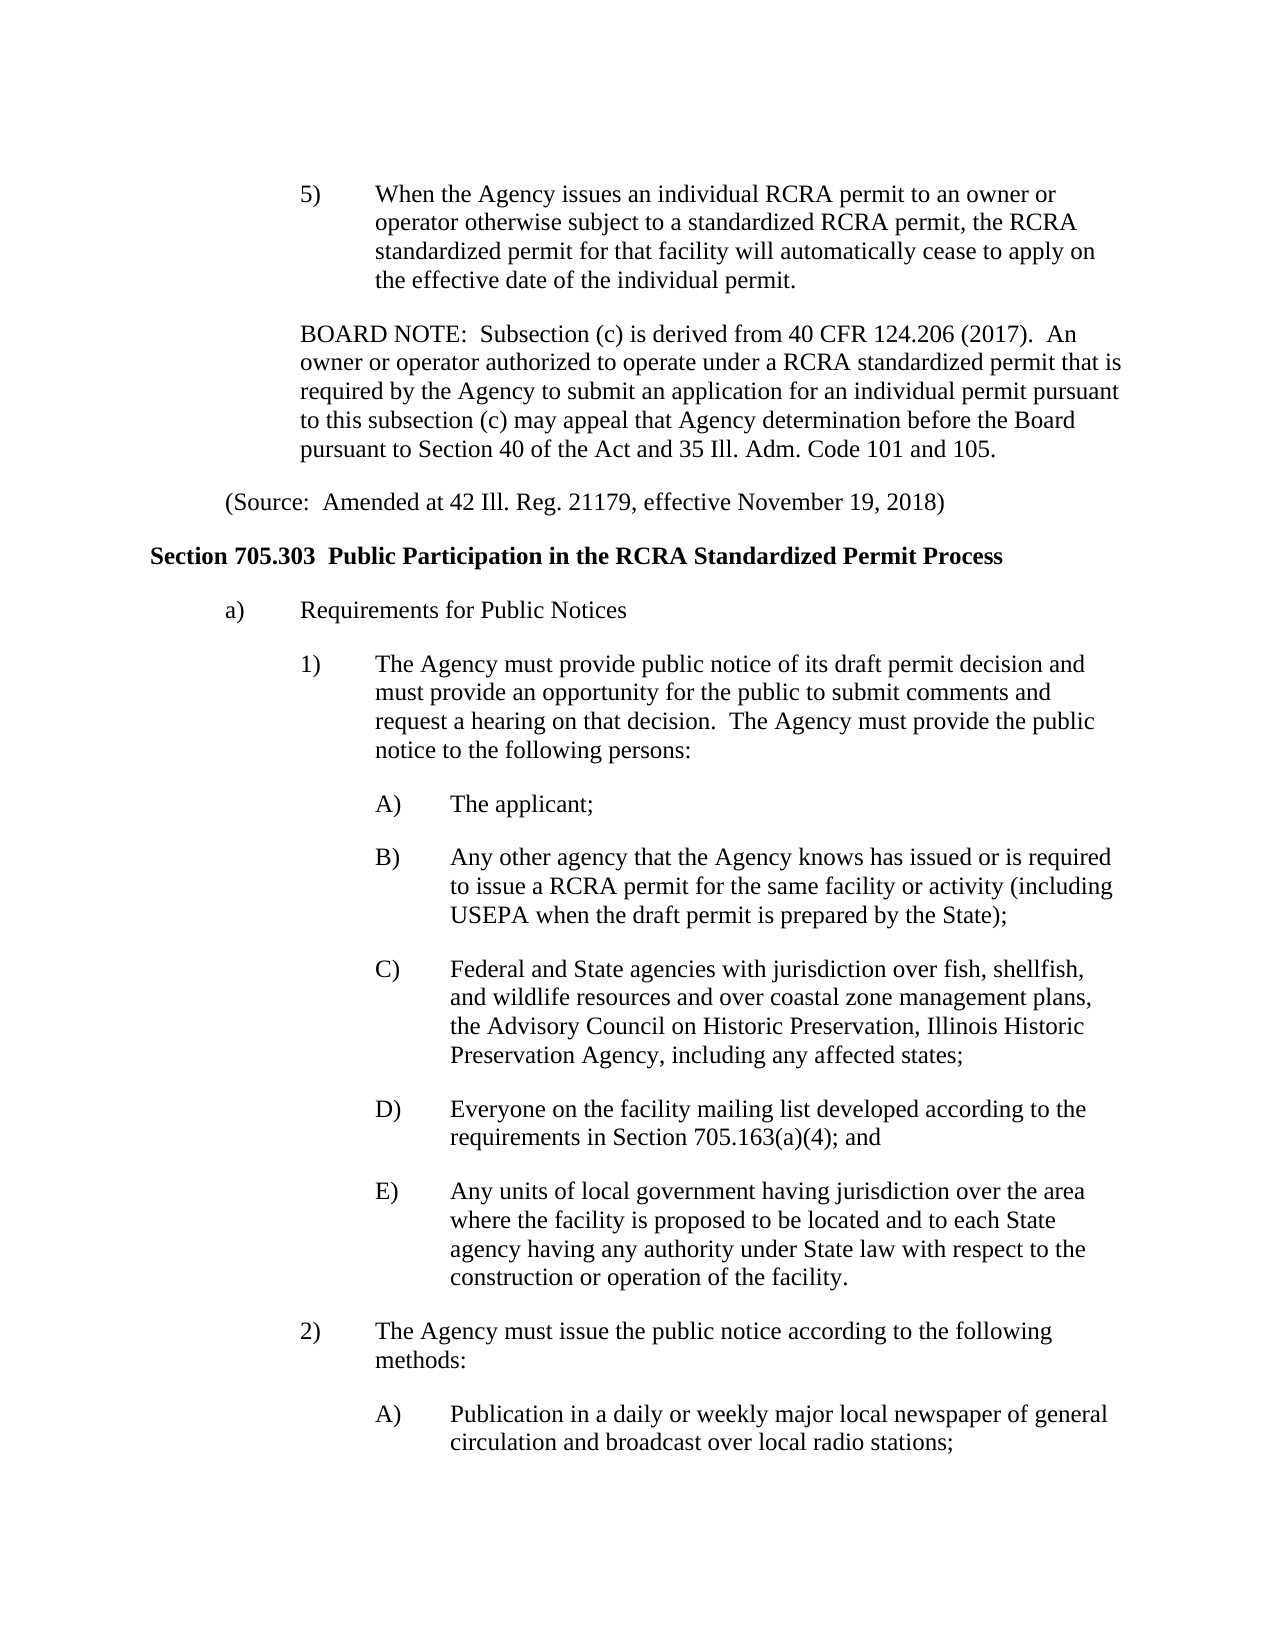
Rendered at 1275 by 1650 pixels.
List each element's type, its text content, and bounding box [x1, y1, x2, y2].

text A) The applicant; [375, 789, 1125, 817]
text E) Any units of local government having jurisdiction over the area where the facility is proposed to be located and to each State agency having any authority under State law with respect to the construction or operation of the facility. [375, 1176, 1125, 1291]
text Section 705.303 Public Participation in the RCRA Standardized Permit Process [150, 541, 1125, 570]
text 1) The Agency must provide public notice of its draft permit decision and must provide an opportunity for the public to submit comments and request a hearing on that decision. The Agency must provide the public notice to the following persons: [300, 649, 1125, 764]
text a) Requirements for Public Notices [225, 595, 1125, 624]
text 2) The Agency must issue the public notice according to the following methods: [300, 1316, 1125, 1374]
text A) Publication in a daily or weekly major local newspaper of general circulation and broadcast over local radio stations; [375, 1399, 1125, 1456]
text D) Everyone on the facility mailing list developed according to the requirements in Section 705.163(a)(4); and [375, 1094, 1125, 1151]
text 5) When the Agency issues an individual RCRA permit to an owner or operator otherwise subject to a standardized RCRA permit, the RCRA standardized permit for that facility will automatically cease to apply on the effective date of the individual permit. [300, 179, 1125, 294]
text C) Federal and State agencies with jurisdiction over fish, shellfish, and wildlife resources and over coastal zone management plans, the Advisory Council on Historic Preservation, Illinois Historic Preservation Agency, including any affected states; [375, 954, 1125, 1069]
text (Source: Amended at 42 Ill. Reg. 21179, effective November 19, 2018) [225, 487, 1125, 516]
text B) Any other agency that the Agency knows has issued or is required to issue a RCRA permit for the same facility or activity (including USEPA when the draft permit is prepared by the State); [375, 842, 1125, 929]
text BOARD NOTE: Subsection (c) is derived from 40 CFR 124.206 (2017). An owner or operator authorized to operate under a RCRA standardized permit that is required by the Agency to submit an application for an individual permit pursuant to this subsection (c) may appeal that Agency determination before the Board pursuant to Section 40 of the Act and 35 Ill. Adm. Code 101 and 105. [300, 319, 1125, 462]
